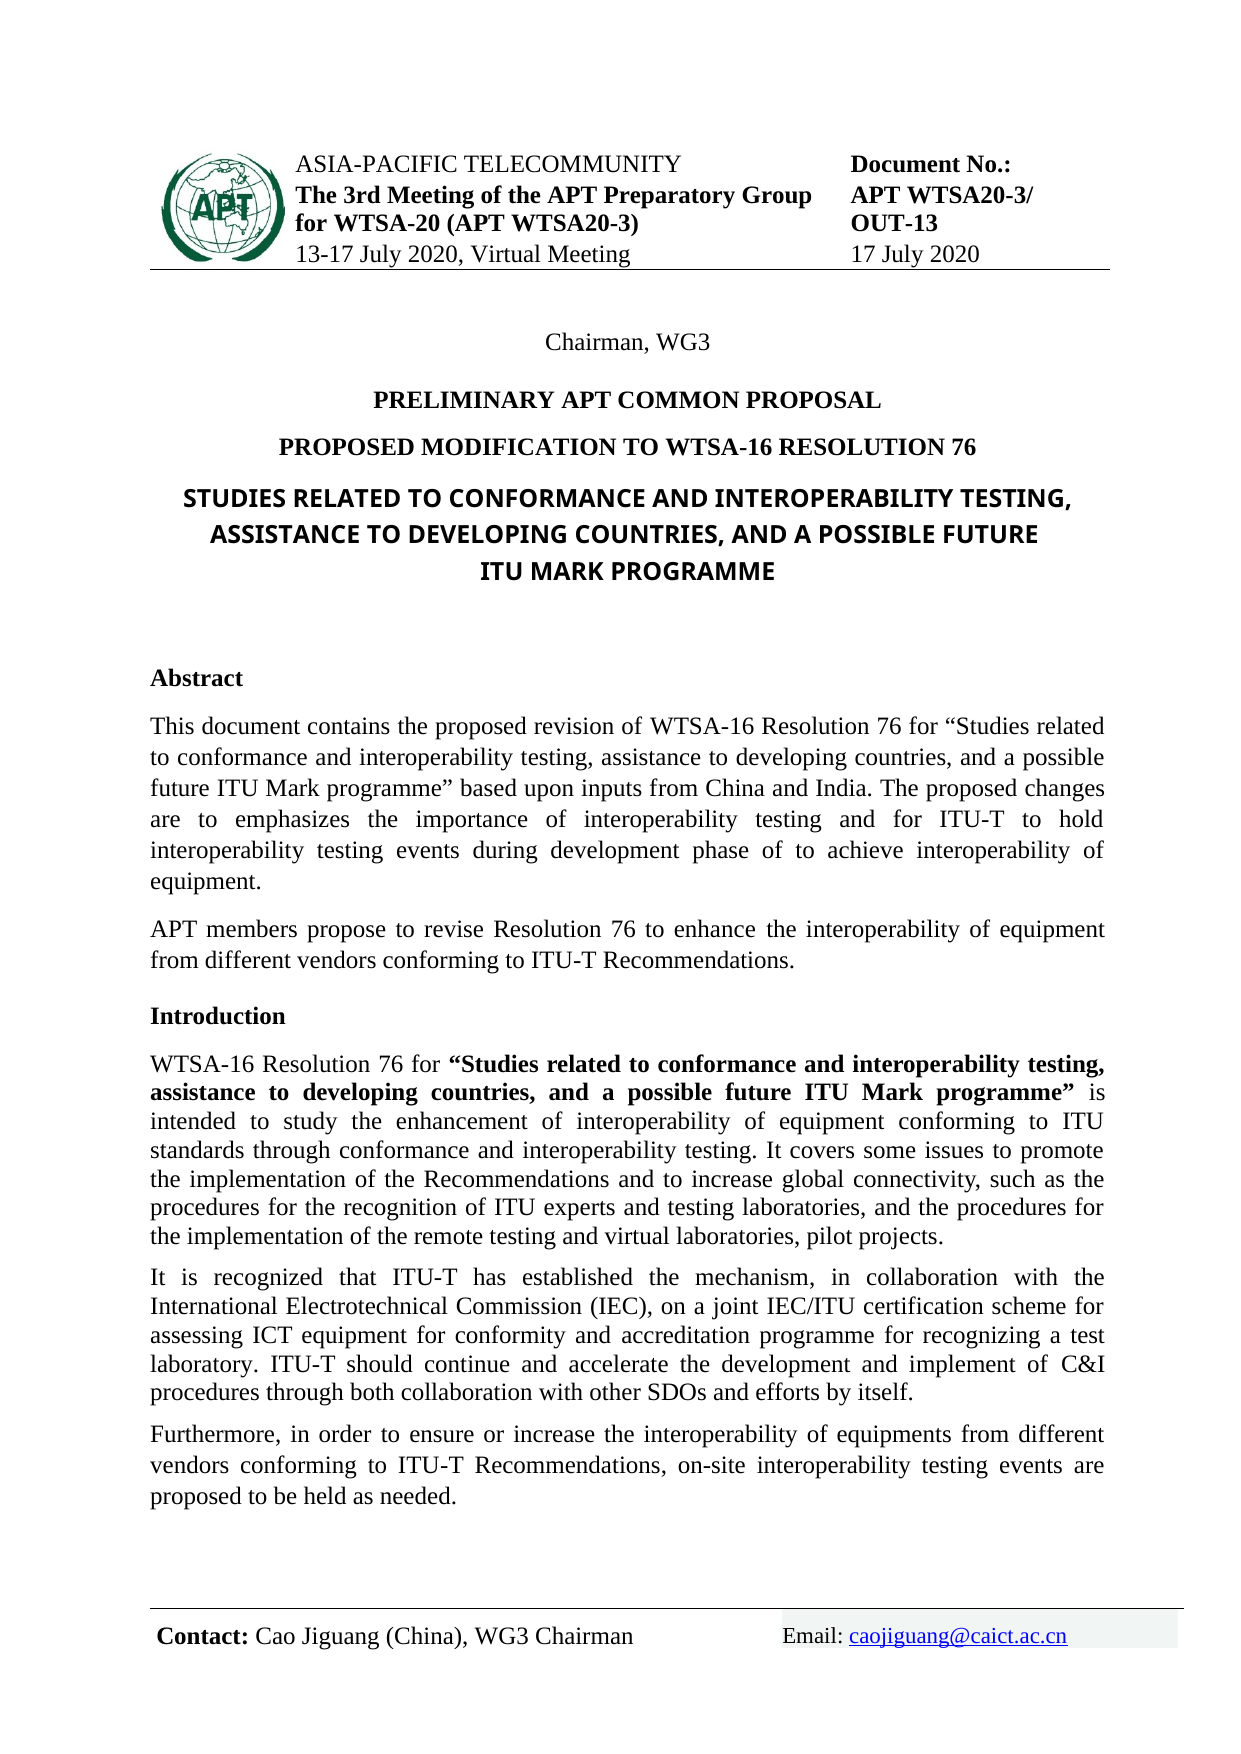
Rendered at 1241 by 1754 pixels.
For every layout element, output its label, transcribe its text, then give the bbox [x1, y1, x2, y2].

text This document contains the proposed revision of WTSA-16 Resolution 76 for “Studies related to conformance and interoperability testing, assistance to developing countries, and a possible future ITU Mark programme” based upon inputs from China and India. The proposed changes are to emphasizes the importance of interoperability testing and for ITU-T to hold interoperability testing events during development phase of to achieve interoperability of equipment. [150, 711, 1105, 895]
text It is recognized that ITU-T has established the mechanism, in collaboration with the International Electrotechnical Commission (IEC), on a joint IEC/ITU certification scheme for assessing ICT equipment for conformity and accreditation programme for recognizing a test laboratory. ITU-T should continue and accelerate the development and implement of C&I procedures through both collaboration with other SDOs and efforts by itself. [150, 1262, 1105, 1406]
text Furthermore, in order to ensure or increase the interoperability of equipments from different vendors conforming to ITU-T Recommendations, on-site interoperability testing events are proposed to be held as needed. [150, 1419, 1105, 1509]
table_header ASIA-PACIFIC TELECOMMUNITY [285, 149, 840, 179]
text PROPOSED MODIFICATION TO WTSA-16 RESOLUTION 76 [150, 432, 1105, 461]
text Chairman, WG3 [150, 327, 1105, 356]
table_cell The 3rd Meeting of the APT Preparatory Group for WTSA-20 (APT WTSA20-3) [285, 179, 840, 239]
table_cell 17 July 2020 [840, 239, 1110, 269]
table_header [150, 149, 285, 269]
text Abstract [150, 663, 1105, 692]
table_cell APT WTSA20-3/ OUT-13 [840, 179, 1110, 239]
text PRELIMINARY APT COMMON PROPOSAL [150, 385, 1105, 413]
text Studies related to Conformance and Interoperability Testing, assistance to developing countries, and a possible future ITU Mark Programme [150, 480, 1105, 588]
table_cell 13-17 July 2020, Virtual Meeting [285, 239, 840, 269]
text APT members propose to revise Resolution 76 to enhance the interoperability of equipment from different vendors conforming to ITU-T Recommendations. [150, 914, 1105, 974]
table_header Document No.: [840, 149, 1110, 179]
text Introduction [150, 1001, 1105, 1030]
text WTSA-16 Resolution 76 for “Studies related to conformance and interoperability testing, assistance to developing countries, and a possible future ITU Mark programme” is intended to study the enhancement of interoperability of equipment conforming to ITU standards through conformance and interoperability testing. It covers some issues to promote the implementation of the Recommendations and to increase global connectivity, such as the procedures for the recognition of ITU experts and testing laboratories, and the procedures for the implementation of the remote testing and virtual laboratories, pilot projects. [150, 1049, 1105, 1250]
picture [160, 148, 285, 266]
